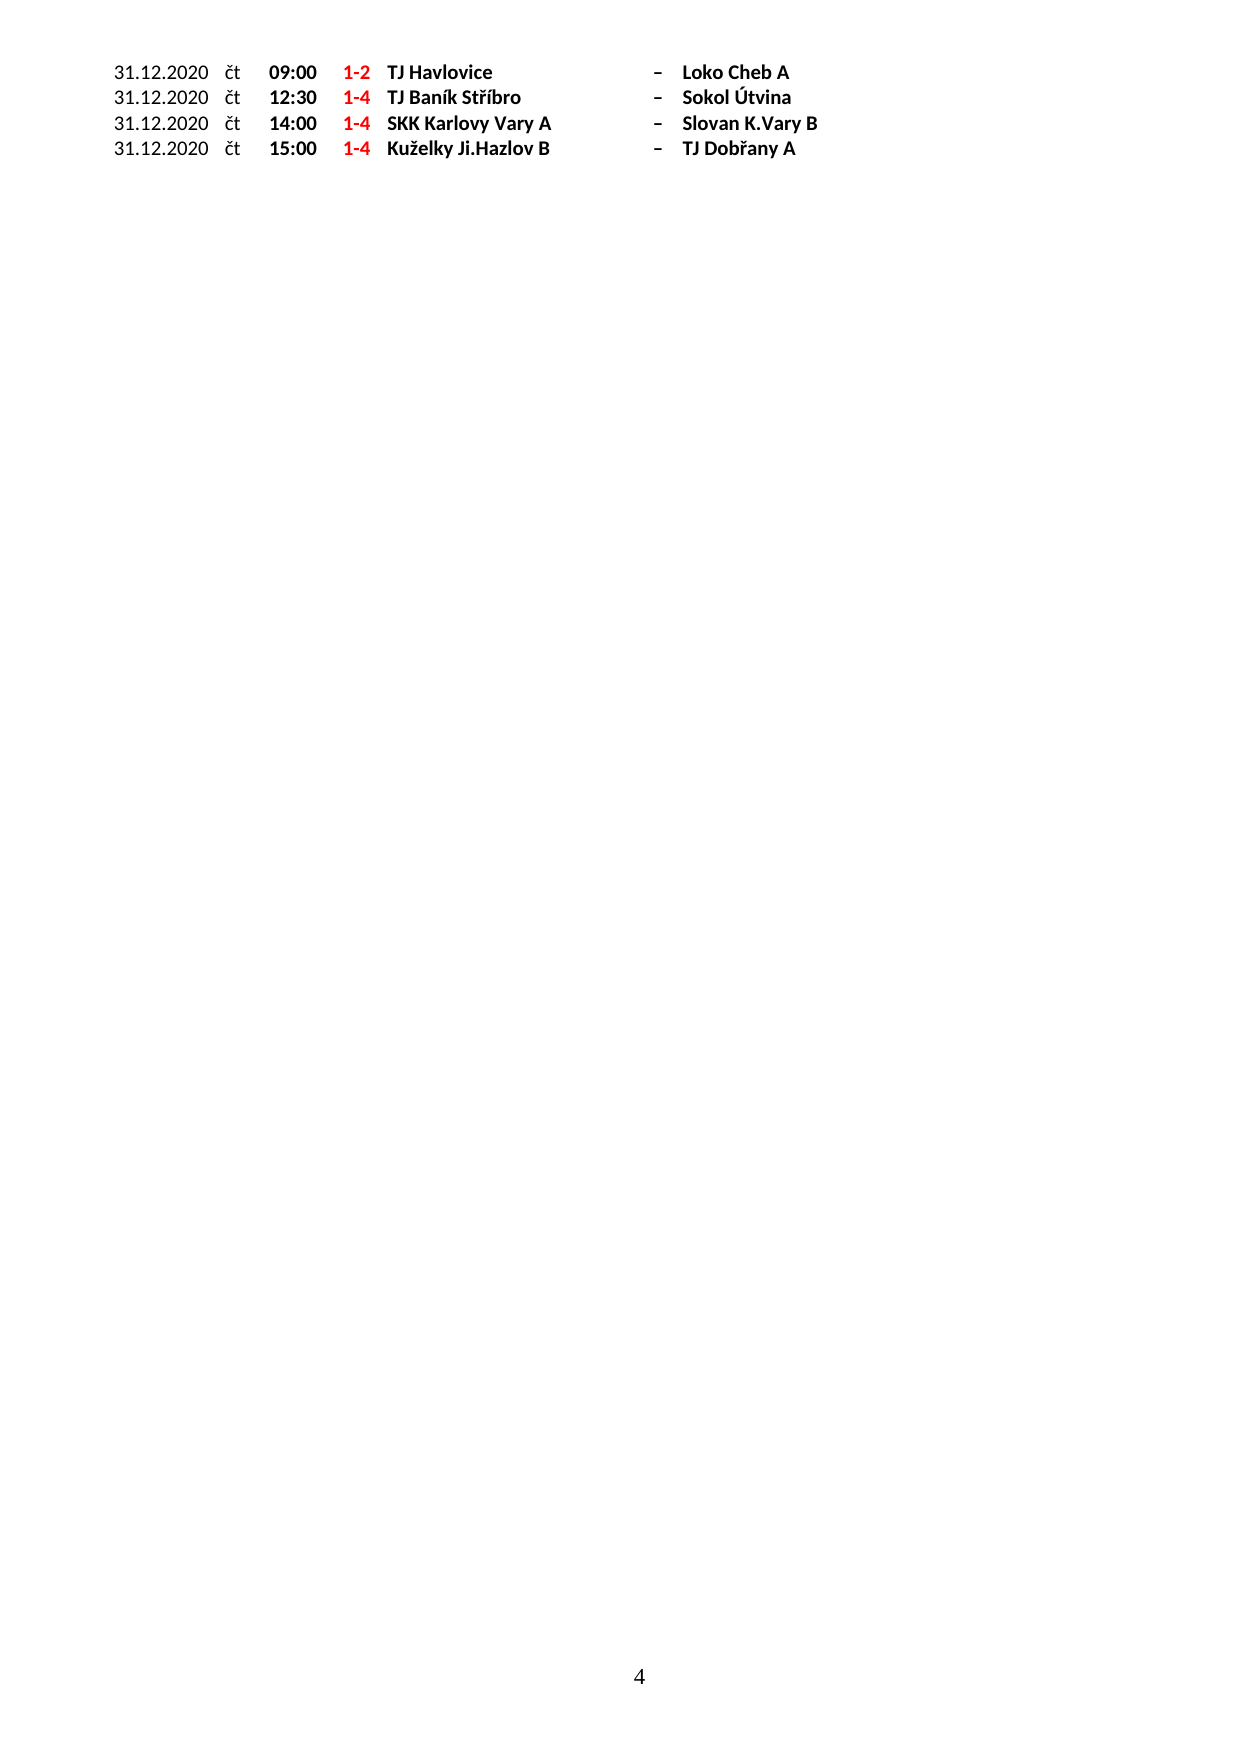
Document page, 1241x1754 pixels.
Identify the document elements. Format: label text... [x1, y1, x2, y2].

text 31.12.2020 čt 14:00 1-4 SKK Karlovy Vary A – Slovan K.Vary B [114, 110, 1137, 135]
text 31.12.2020 čt 12:30 1-4 TJ Baník Stříbro – Sokol Útvina [114, 84, 1137, 110]
text 31.12.2020 čt 09:00 1-2 TJ Havlovice – Loko Cheb A [114, 59, 1137, 84]
text 31.12.2020 čt 15:00 1-4 Kuželky Ji.Hazlov B – TJ Dobřany A [114, 135, 1137, 161]
